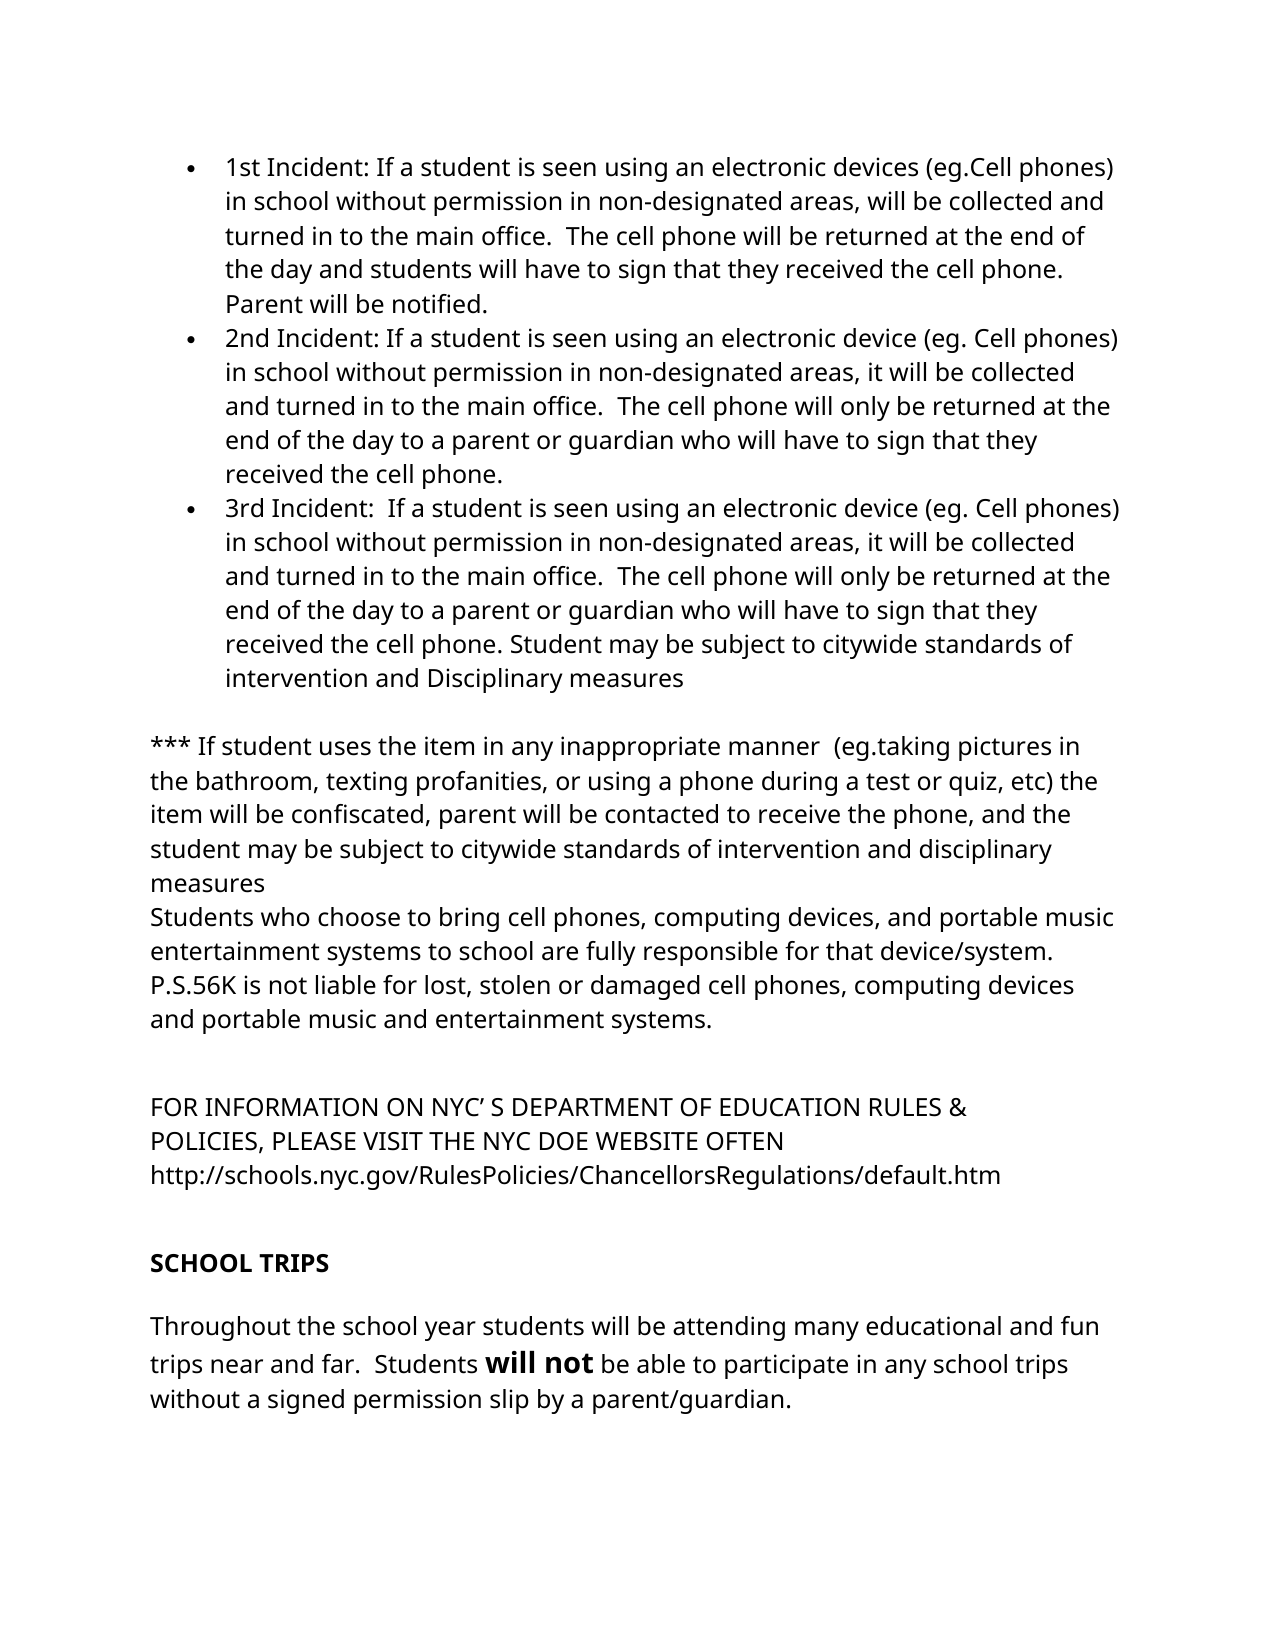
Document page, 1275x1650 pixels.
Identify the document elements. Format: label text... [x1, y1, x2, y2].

text Throughout the school year students will be attending many educational and fun trips near and far. Students will not be able to participate in any school trips without a signed permission slip by a parent/guardian. [150, 1308, 1125, 1416]
text Students who choose to bring cell phones, computing devices, and portable music entertainment systems to school are fully responsible for that device/system. [150, 899, 1125, 967]
text POLICIES, PLEASE VISIT THE NYC DOE WEBSITE OFTEN [150, 1123, 1125, 1157]
text P.S.56K is not liable for lost, stolen or damaged cell phones, computing devices and portable music and entertainment systems. [150, 967, 1125, 1036]
text SCHOOL TRIPS [150, 1245, 1125, 1279]
list 2nd Incident: If a student is seen using an electronic device (eg. Cell phones) in school without permission in non-designated areas, it will be collected and turned in to the main office. The cell phone will only be returned at the end of the day to a parent or guardian who will have to sign that they received the cell phone. [187, 320, 1125, 491]
list 3rd Incident: If a student is seen using an electronic device (eg. Cell phones) in school without permission in non-designated areas, it will be collected and turned in to the main office. The cell phone will only be returned at the end of the day to a parent or guardian who will have to sign that they received the cell phone. Student may be subject to citywide standards of intervention and Disciplinary measures [187, 491, 1125, 695]
text FOR INFORMATION ON NYC’ S DEPARTMENT OF EDUCATION RULES & [150, 1089, 1125, 1123]
text *** If student uses the item in any inappropriate manner (eg.taking pictures in the bathroom, texting profanities, or using a phone during a test or quiz, etc) the item will be confiscated, parent will be contacted to receive the phone, and the student may be subject to citywide standards of intervention and disciplinary measures [150, 729, 1125, 899]
list 1st Incident: If a student is seen using an electronic devices (eg.Cell phones) in school without permission in non-designated areas, will be collected and turned in to the main office. The cell phone will be returned at the end of the day and students will have to sign that they received the cell phone. Parent will be notified. [187, 150, 1125, 320]
text http://schools.nyc.gov/RulesPolicies/ChancellorsRegulations/default.htm [150, 1157, 1125, 1192]
